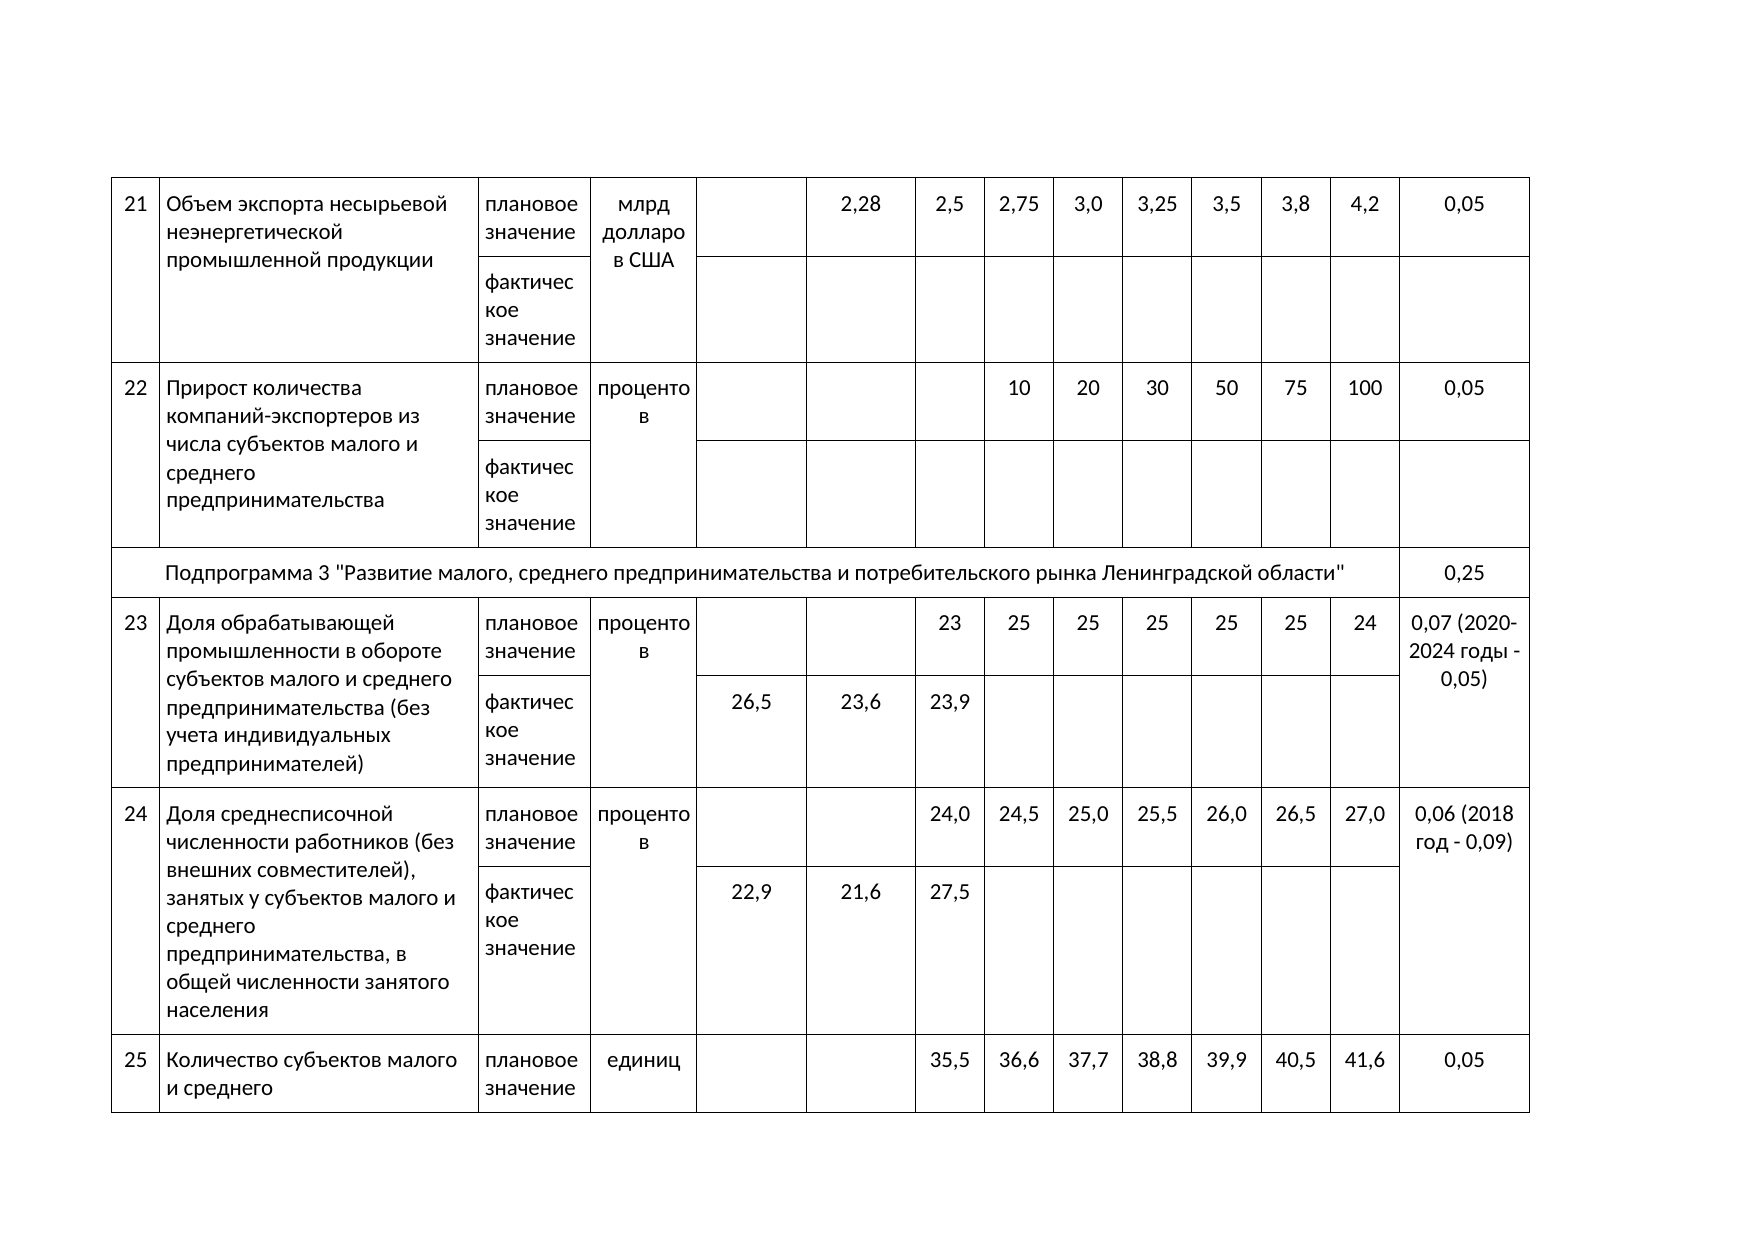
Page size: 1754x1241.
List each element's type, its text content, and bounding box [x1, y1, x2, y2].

table_cell 0,25 [1400, 548, 1529, 597]
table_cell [160, 1035, 478, 1112]
table_cell [1123, 441, 1191, 547]
table_cell 10 [985, 363, 1053, 440]
table_cell 21,6 [807, 867, 915, 1034]
table_cell [1123, 676, 1191, 787]
table_cell 2,28 [807, 178, 915, 256]
table_cell 25,5 [1123, 788, 1191, 866]
table_cell [1192, 257, 1261, 362]
table_cell [985, 676, 1053, 787]
table_cell 0,05 [1400, 178, 1529, 256]
table_cell [697, 257, 806, 362]
table_cell 27,5 [916, 867, 984, 1034]
table_cell [916, 441, 984, 547]
table_cell 38,8 [1123, 1035, 1191, 1112]
table_cell [807, 598, 915, 675]
table_cell [1192, 676, 1261, 787]
table_cell 25 [1192, 598, 1261, 675]
table_cell 25 [1262, 598, 1330, 675]
table_cell [985, 441, 1053, 547]
table_cell фактическое значение [479, 867, 590, 1034]
table_cell процентов [591, 598, 696, 787]
table_cell [697, 363, 806, 440]
table_cell [1262, 441, 1330, 547]
table_cell 2,5 [916, 178, 984, 256]
table_cell единиц [591, 1035, 696, 1112]
table_cell 20 [1054, 363, 1122, 440]
table_cell [1054, 257, 1122, 362]
table_cell [1262, 257, 1330, 362]
table_cell 50 [1192, 363, 1261, 440]
table_cell 26,5 [697, 676, 806, 787]
table_cell [1054, 676, 1122, 787]
table_cell 0,06 (2018 год - 0,09) [1400, 788, 1529, 1034]
table_cell 3,0 [1054, 178, 1122, 256]
table_cell [807, 363, 915, 440]
table_cell 25 [112, 1035, 159, 1112]
table_cell 4,2 [1331, 178, 1399, 256]
table_cell [1331, 441, 1399, 547]
table_cell [697, 598, 806, 675]
table_cell [807, 788, 915, 866]
table_cell плановое значение [479, 363, 590, 440]
table_cell 100 [1331, 363, 1399, 440]
table_cell 37,7 [1054, 1035, 1122, 1112]
table_cell фактическое значение [479, 441, 590, 547]
table_cell 23 [112, 598, 159, 787]
table_cell 25,0 [1054, 788, 1122, 866]
table_cell [916, 363, 984, 440]
table_cell 3,5 [1192, 178, 1261, 256]
table_cell 40,5 [1262, 1035, 1330, 1112]
table_cell [1192, 867, 1261, 1034]
table_cell 2,75 [985, 178, 1053, 256]
table_cell плановое значение [479, 788, 590, 866]
table_cell [1331, 257, 1399, 362]
table_cell 3,25 [1123, 178, 1191, 256]
table_cell [697, 1035, 806, 1112]
table_cell [1262, 676, 1330, 787]
table_cell 25 [1123, 598, 1191, 675]
table_cell [1262, 867, 1330, 1034]
table_cell [1123, 257, 1191, 362]
table_cell млрд долларов США [591, 178, 696, 362]
table_cell 23 [916, 598, 984, 675]
table_cell Доля обрабатывающей промышленности в обороте субъектов малого и среднего предпринимательства (без учета индивидуальных предпринимателей) [160, 598, 478, 787]
table_cell плановое значение [479, 598, 590, 675]
table_cell [916, 257, 984, 362]
table_cell фактическое значение [479, 676, 590, 787]
table_cell [807, 257, 915, 362]
table_cell 25 [1054, 598, 1122, 675]
table_cell [697, 788, 806, 866]
table_cell [807, 1035, 915, 1112]
table_cell 39,9 [1192, 1035, 1261, 1112]
table_cell 36,6 [985, 1035, 1053, 1112]
table_cell 30 [1123, 363, 1191, 440]
table_cell 22,9 [697, 867, 806, 1034]
table_cell 26,0 [1192, 788, 1261, 866]
table_cell [1331, 676, 1399, 787]
table_cell [985, 257, 1053, 362]
table_cell 0,05 [1400, 1035, 1529, 1112]
table_cell [1054, 441, 1122, 547]
table_cell Прирост количества компаний-экспортеров из числа субъектов малого и среднего предпринимательства [160, 363, 478, 547]
table_cell [985, 867, 1053, 1034]
table_cell 41,6 [1331, 1035, 1399, 1112]
table_cell [1192, 441, 1261, 547]
table_cell 26,5 [1262, 788, 1330, 866]
table_cell 0,05 [1400, 363, 1529, 440]
table_cell 24 [1331, 598, 1399, 675]
table_cell 23,9 [916, 676, 984, 787]
table_cell фактическое значение [479, 257, 590, 362]
table_cell 27,0 [1331, 788, 1399, 866]
table_cell Объем экспорта несырьевой неэнергетической промышленной продукции [160, 178, 478, 362]
table_cell 0,07 (2020-2024 годы - 0,05) [1400, 598, 1529, 787]
table_cell [1123, 867, 1191, 1034]
table_cell 24 [112, 788, 159, 1034]
table_cell [697, 178, 806, 256]
table_cell 23,6 [807, 676, 915, 787]
table_cell 75 [1262, 363, 1330, 440]
table_cell плановое значение [479, 1035, 590, 1112]
table_cell Доля среднесписочной численности работников (без внешних совместителей), занятых у субъектов малого и среднего предпринимательства, в общей численности занятого населения [160, 788, 478, 1034]
table_cell Подпрограмма 3 "Развитие малого, среднего предпринимательства и потребительского рынка Ленинградской области" [112, 548, 1399, 597]
table_cell [697, 441, 806, 547]
table_cell [1400, 441, 1529, 547]
table_cell [1054, 867, 1122, 1034]
table_cell 35,5 [916, 1035, 984, 1112]
table_cell [1331, 867, 1399, 1034]
table_cell 24,0 [916, 788, 984, 866]
table_cell плановое значение [479, 178, 590, 256]
table_cell процентов [591, 363, 696, 547]
table_cell 22 [112, 363, 159, 547]
table_cell 25 [985, 598, 1053, 675]
table_cell 24,5 [985, 788, 1053, 866]
table_cell процентов [591, 788, 696, 1034]
table_cell [807, 441, 915, 547]
table_cell 21 [112, 178, 159, 362]
table_cell 3,8 [1262, 178, 1330, 256]
table_cell [1400, 257, 1529, 362]
